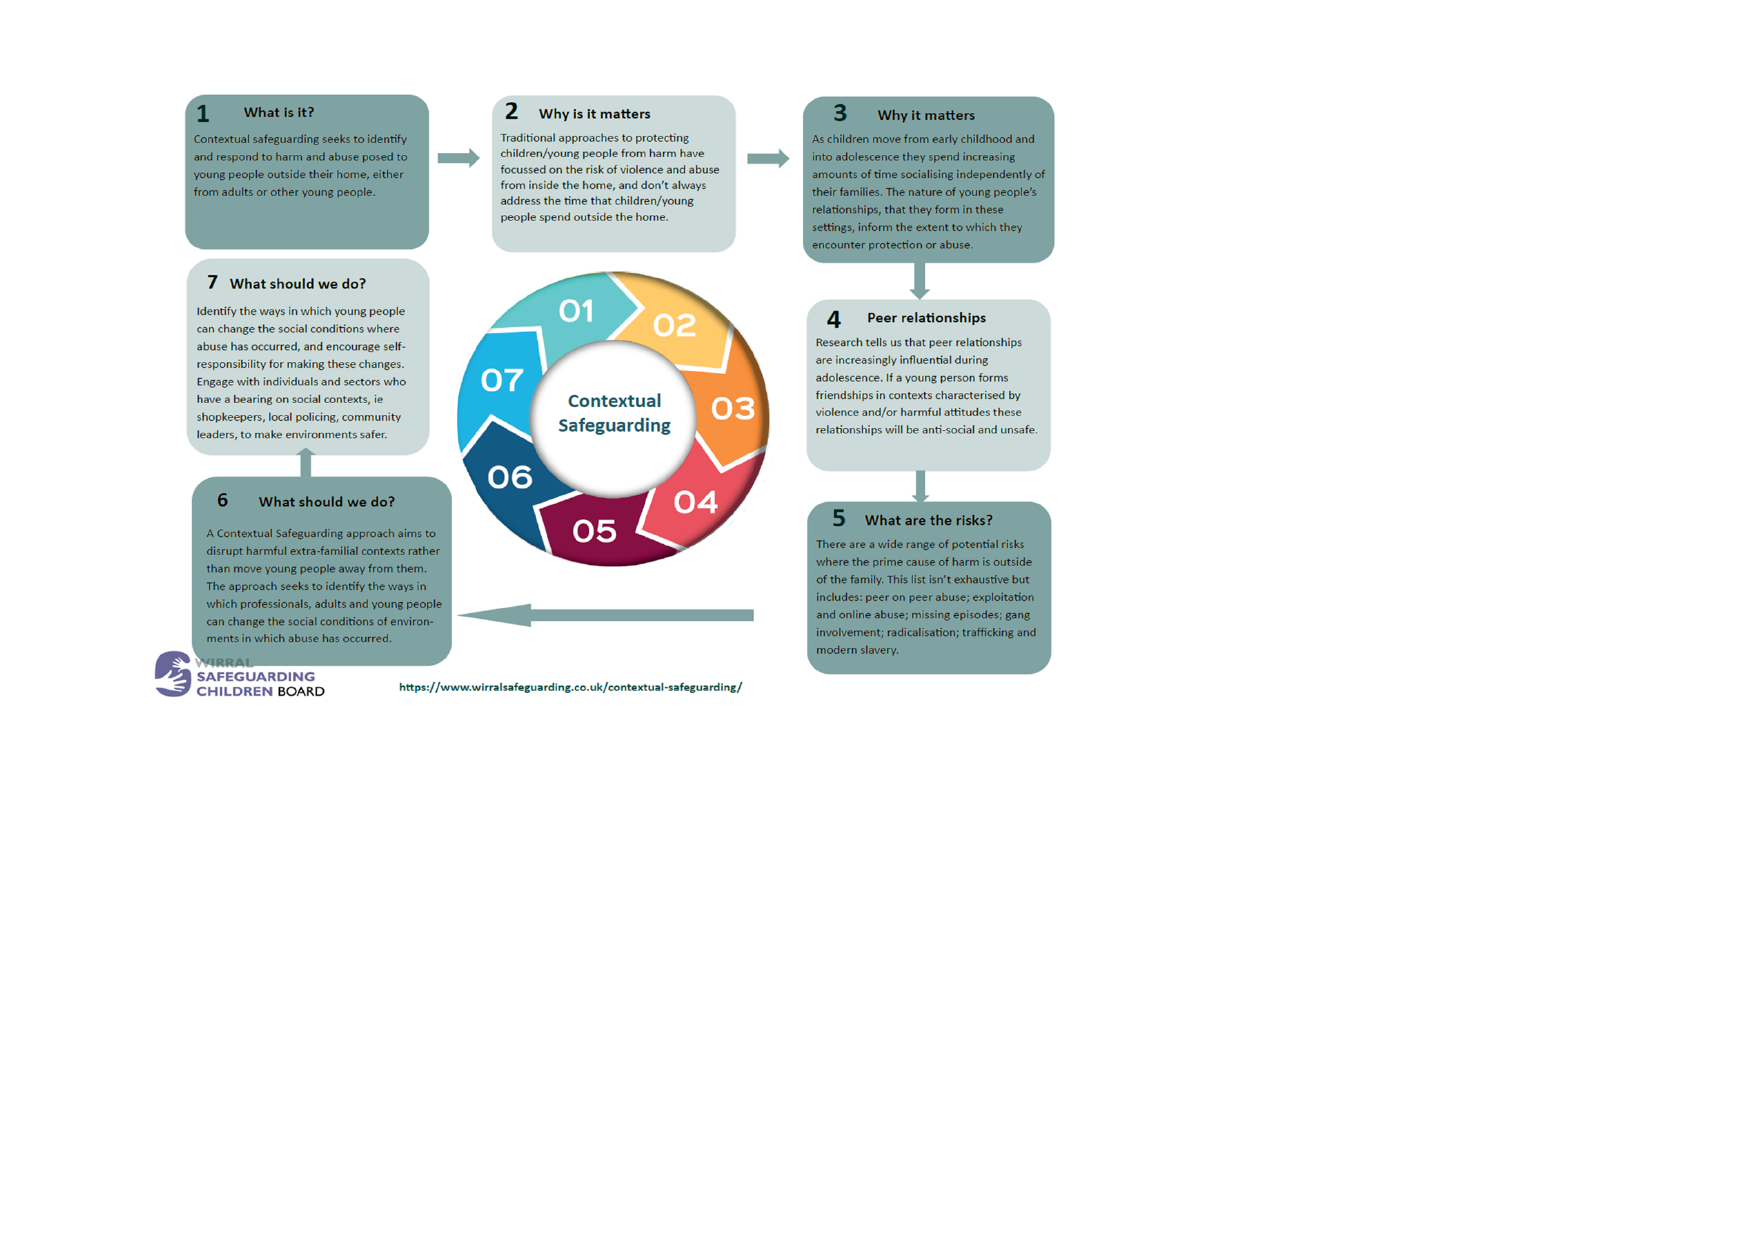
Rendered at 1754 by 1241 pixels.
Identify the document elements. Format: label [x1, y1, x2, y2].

picture [150, 73, 1091, 700]
